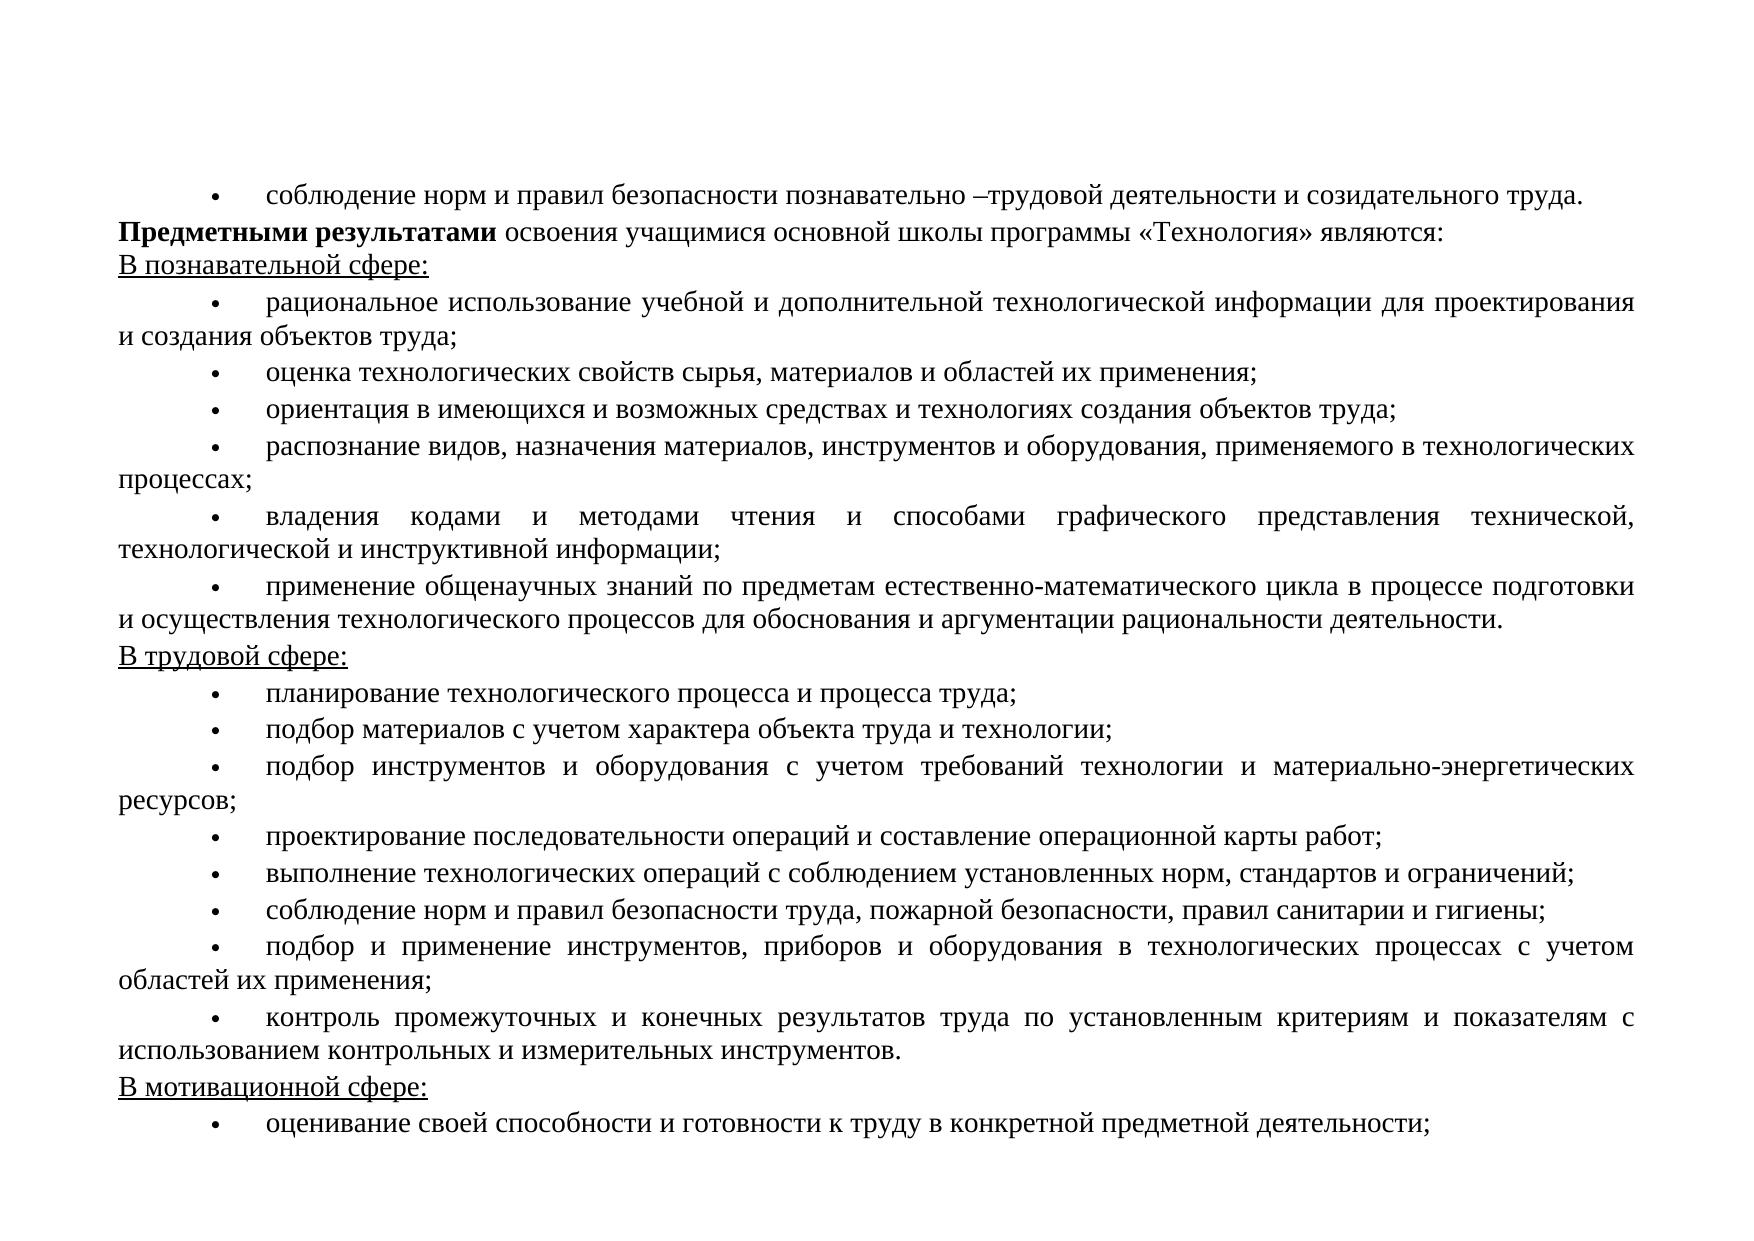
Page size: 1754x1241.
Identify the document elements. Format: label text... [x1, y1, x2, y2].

list контроль промежуточных и конечных результатов труда по установленным критериям и показателям с использованием контрольных и измерительных инструментов. [118, 999, 1636, 1066]
list рациональное использование учебной и дополнительной технологической информации для проектирования и создания объектов труда; [118, 284, 1636, 351]
list подбор и применение инструментов, приборов и оборудования в технологических процессах с учетом областей их применения; [118, 928, 1636, 996]
list соблюдение норм и правил безопасности познавательно –трудовой деятельности и созидательного труда. [118, 177, 1636, 211]
list владения кодами и методами чтения и способами графического представления технической, технологической и инструктивной информации; [118, 498, 1636, 565]
list применение общенаучных знаний по предметам естественно-математического цикла в процессе подготовки и осуществления технологического процессов для обоснования и аргументации рациональности деятельности. [118, 568, 1636, 635]
list подбор материалов с учетом характера объекта труда и технологии; [118, 712, 1636, 745]
list оценка технологических свойств сырья, материалов и областей их применения; [118, 354, 1636, 388]
list подбор инструментов и оборудования с учетом требований технологии и материально-энергетических ресурсов; [118, 748, 1636, 815]
list проектирование последовательности операций и составление операционной карты работ; [118, 818, 1636, 852]
text В трудовой сфере: [118, 638, 1636, 672]
text В познавательной сфере: [118, 247, 1636, 281]
list планирование технологического процесса и процесса труда; [118, 675, 1636, 708]
list оценивание своей способности и готовности к труду в конкретной предметной деятельности; [118, 1106, 1636, 1139]
list выполнение технологических операций с соблюдением установленных норм, стандартов и ограничений; [118, 855, 1636, 889]
list ориентация в имеющихся и возможных средствах и технологиях создания объектов труда; [118, 391, 1636, 424]
list соблюдение норм и правил безопасности труда, пожарной безопасности, правил санитарии и гигиены; [118, 892, 1636, 925]
list распознание видов, назначения материалов, инструментов и оборудования, применяемого в технологических процессах; [118, 428, 1636, 495]
text Предметными результатами освоения учащимися основной школы программы «Технология» являются: [118, 214, 1636, 247]
text В мотивационной сфере: [118, 1069, 1636, 1102]
